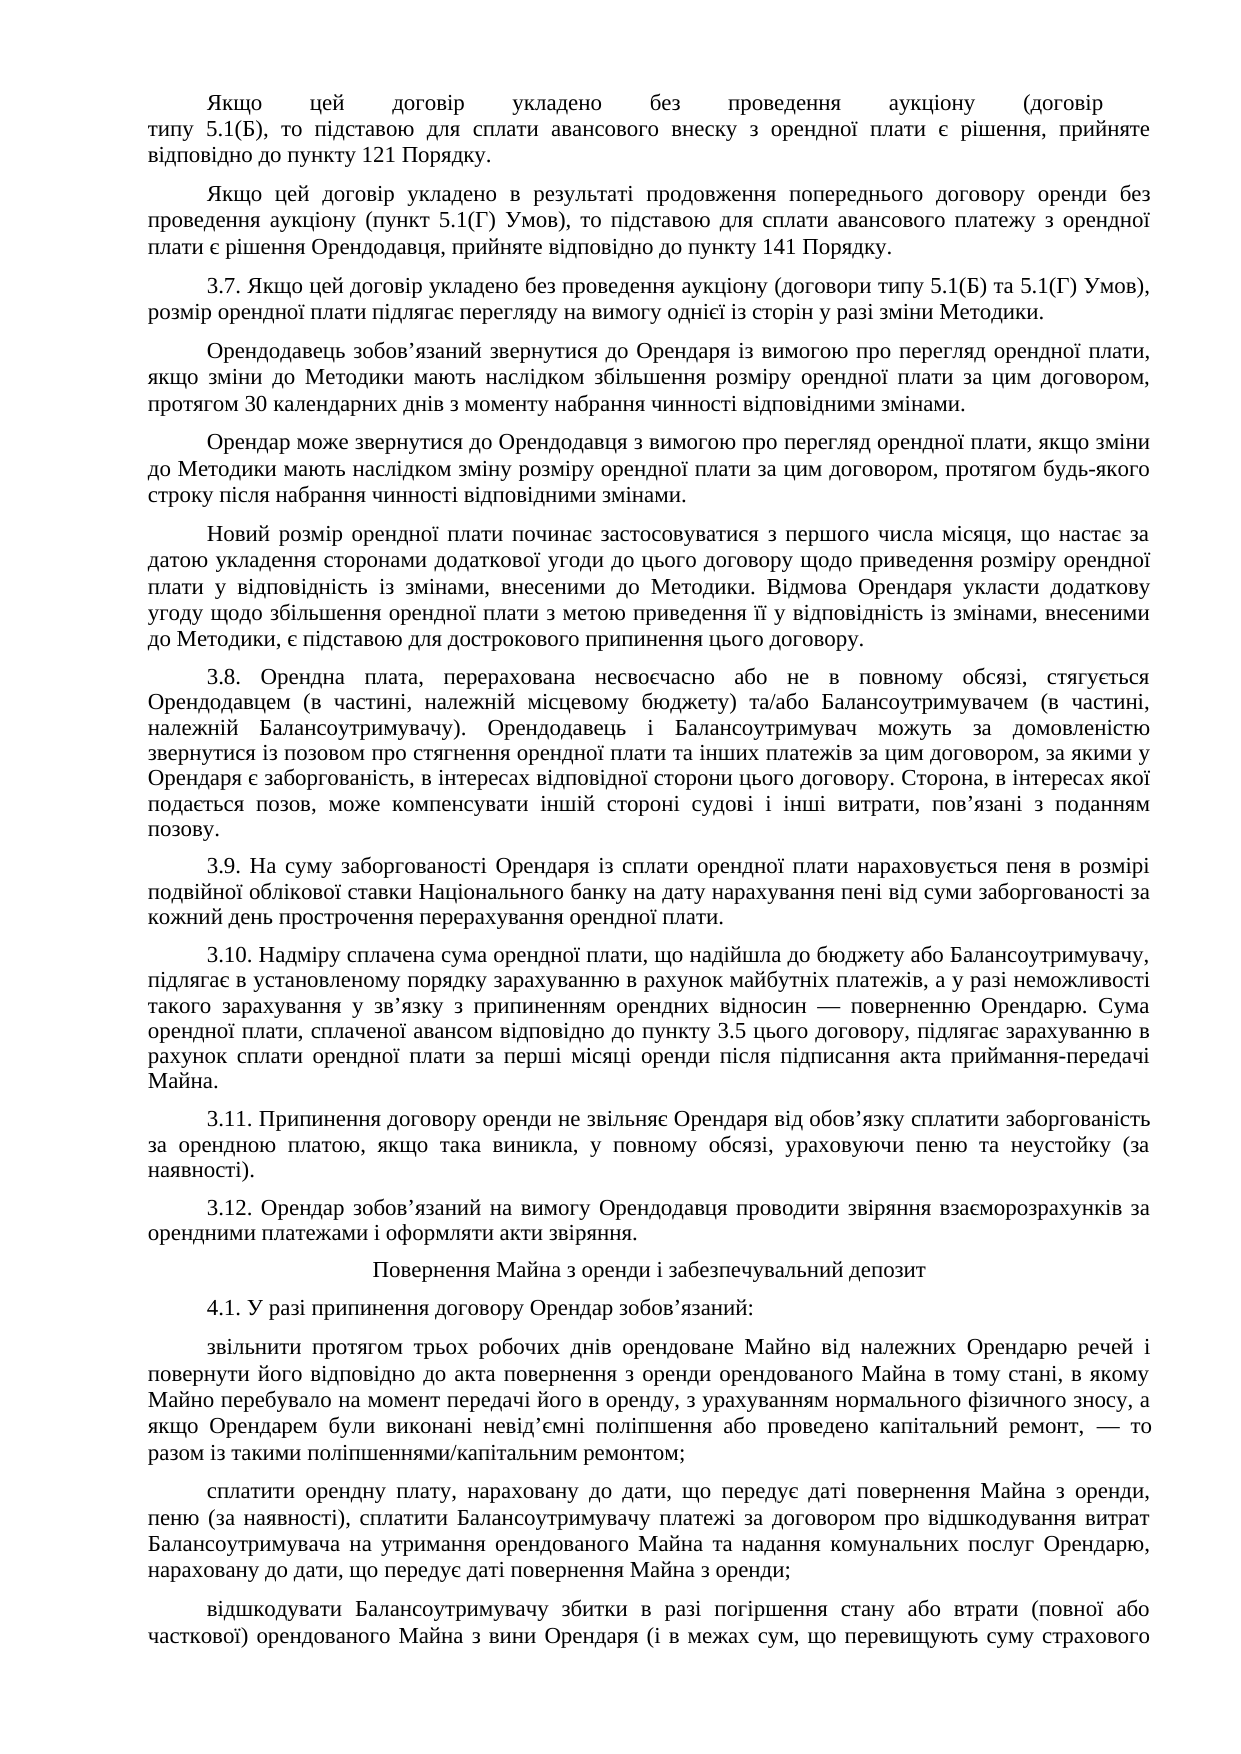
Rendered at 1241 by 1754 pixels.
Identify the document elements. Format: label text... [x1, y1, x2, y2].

text Новий розмір орендної плати починає застосовуватися з першого числа місяця, що настає за датою укладення сторонами додаткової угоди до цього договору щодо приведення розміру орендної плати у відповідність із змінами, внесеними до Методики. Відмова Орендаря укласти додаткову угоду щодо збільшення орендної плати з метою приведення її у відповідність із змінами, внесеними до Методики, є підставою для дострокового припинення цього договору. [148, 520, 1152, 652]
text 3.9. На суму заборгованості Орендаря із сплати орендної плати нараховується пеня в розмірі подвійної облікової ставки Національного банку на дату нарахування пені від суми заборгованості за кожний день прострочення перерахування орендної плати. [148, 854, 1152, 930]
text звільнити протягом трьох робочих днів орендоване Майно від належних Орендарю речей і повернути його відповідно до акта повернення з оренди орендованого Майна в тому стані, в якому Майно перебувало на момент передачі його в оренду, з урахуванням нормального фізичного зносу, а якщо Орендарем були виконані невід’ємні поліпшення або проведено капітальний ремонт, — то разом із такими поліпшеннями/капітальним ремонтом; [148, 1333, 1152, 1465]
text 3.12. Орендар зобов’язаний на вимогу Орендодавця проводити звіряння взаєморозрахунків за орендними платежами і оформляти акти звіряння. [148, 1195, 1152, 1245]
text Орендар може звернутися до Орендодавця з вимогою про перегляд орендної плати, якщо зміни до Методики мають наслідком зміну розміру орендної плати за цим договором, протягом будь-якого строку після набрання чинності відповідними змінами. [148, 428, 1152, 507]
text 3.11. Припинення договору оренди не звільняє Орендаря від обов’язку сплатити заборгованість за орендною платою, якщо така виникла, у повному обсязі, ураховуючи пеню та неустойку (за наявності). [148, 1106, 1152, 1182]
text 3.10. Надміру сплачена сума орендної плати, що надійшла до бюджету або Балансоутримувачу, підлягає в установленому порядку зарахуванню в рахунок майбутніх платежів, а у разі неможливості такого зарахування у зв’язку з припиненням орендних відносин — поверненню Орендарю. Сума орендної плати, сплаченої авансом відповідно до пункту 3.5 цього договору, підлягає зарахуванню в рахунок сплати орендної плати за перші місяці оренди після підписання акта приймання-передачі Майна. [148, 942, 1152, 1094]
text 3.8. Орендна плата, перерахована несвоєчасно або не в повному обсязі, стягується Орендодавцем (в частині, належній місцевому бюджету) та/або Балансоутримувачем (в частині, належній Балансоутримувачу). Орендодавець і Балансоутримувач можуть за домовленістю звернутися із позовом про стягнення орендної плати та інших платежів за цим договором, за якими у Орендаря є заборгованість, в інтересах відповідної сторони цього договору. Сторона, в інтересах якої подається позов, може компенсувати іншій стороні судові і інші витрати, пов’язані з поданням позову. [148, 664, 1152, 841]
text Якщо цей договір укладено без проведення аукціону (договір типу 5.1(Б), то підставою для сплати авансового внеску з орендної плати є рішення, прийняте відповідно до пункту 121 Порядку. [148, 88, 1152, 168]
text 3.7. Якщо цей договір укладено без проведення аукціону (договори типу 5.1(Б) та 5.1(Г) Умов), розмір орендної плати підлягає перегляду на вимогу однієї із сторін у разі зміни Методики. [148, 272, 1152, 324]
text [148, 1595, 1152, 1648]
text Якщо цей договір укладено в результаті продовження попереднього договору оренди без проведення аукціону (пункт 5.1(Г) Умов), то підставою для сплати авансового платежу з орендної плати є рішення Орендодавця, прийняте відповідно до пункту 141 Порядку. [148, 180, 1152, 259]
text сплатити орендну плату, нараховану до дати, що передує даті повернення Майна з оренди, пеню (за наявності), сплатити Балансоутримувачу платежі за договором про відшкодування витрат Балансоутримувача на утримання орендованого Майна та надання комунальних послуг Орендарю, нараховану до дати, що передує даті повернення Майна з оренди; [148, 1477, 1152, 1583]
text Повернення Майна з оренди і забезпечувальний депозит [148, 1258, 1152, 1283]
text 4.1. У разі припинення договору Орендар зобов’язаний: [148, 1296, 1152, 1321]
text Орендодавець зобов’язаний звернутися до Орендаря із вимогою про перегляд орендної плати, якщо зміни до Методики мають наслідком збільшення розміру орендної плати за цим договором, протягом 30 календарних днів з моменту набрання чинності відповідними змінами. [148, 337, 1152, 416]
